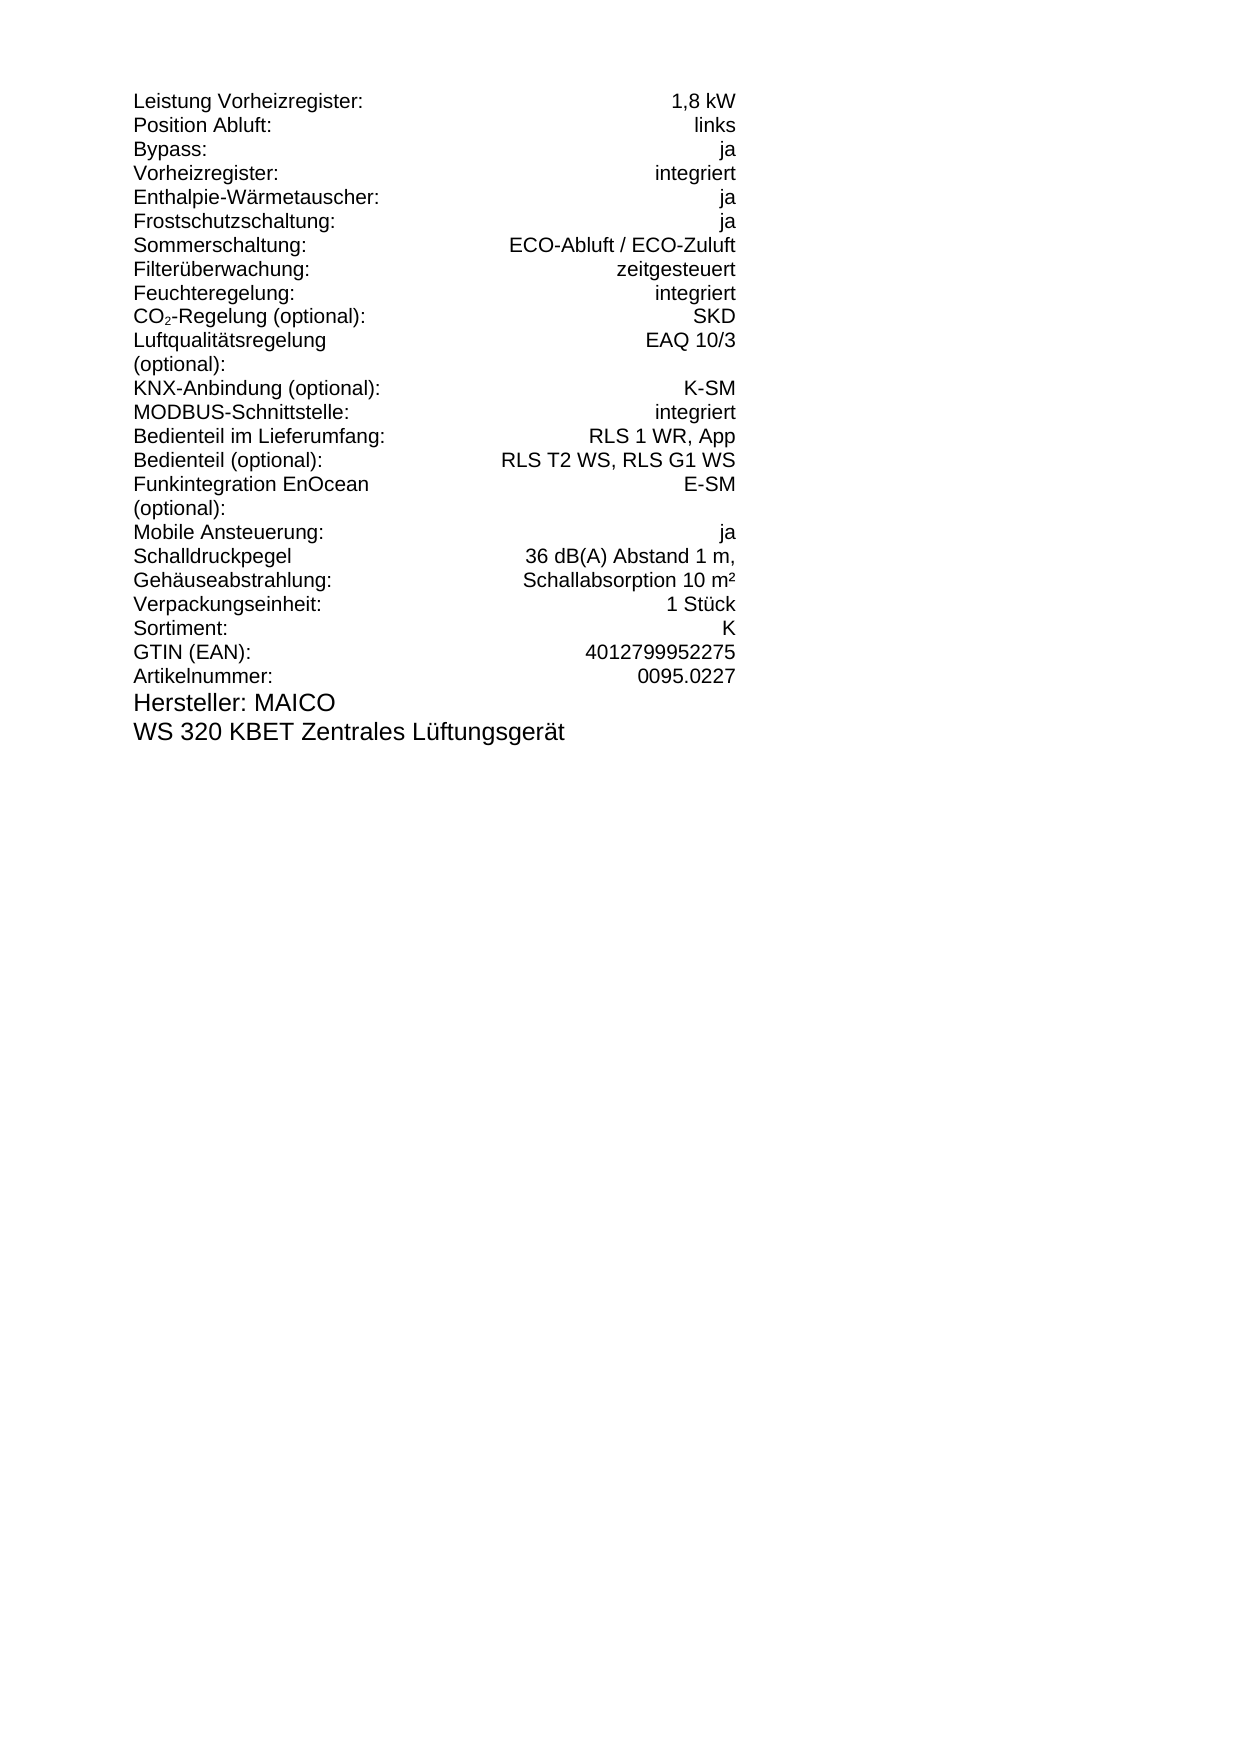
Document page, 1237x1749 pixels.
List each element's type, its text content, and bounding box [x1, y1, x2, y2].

table_cell Enthalpie-Wärmetauscher: [122, 185, 434, 208]
text WS 320 KBET Zentrales Lüftungsgerät [133, 716, 1148, 745]
table_cell Mobile Ansteuerung: [122, 520, 434, 544]
table_cell RLS 1 WR, App [434, 424, 747, 448]
table_cell zeitgesteuert [434, 256, 747, 280]
table_cell SKD [434, 304, 747, 328]
table_cell Sortiment: [122, 616, 434, 640]
table_cell Frostschutzschaltung: [122, 209, 434, 232]
table_cell Bypass: [122, 137, 434, 161]
table_cell 1 Stück [434, 592, 747, 616]
table_cell MODBUS-Schnittstelle: [122, 400, 434, 424]
table_cell Bedienteil (optional): [122, 448, 434, 472]
table_cell Funkintegration EnOcean (optional): [122, 472, 434, 520]
table_cell ja [434, 185, 747, 208]
table_cell RLS T2 WS, RLS G1 WS [434, 448, 747, 472]
table_cell K-SM [434, 376, 747, 400]
table_cell Vorheizregister: [122, 161, 434, 184]
table_cell links [434, 113, 747, 137]
table_cell ja [434, 209, 747, 232]
table_cell EAQ 10/3 [434, 328, 747, 376]
table_cell 0095.0227 [434, 664, 747, 688]
table_cell Bedienteil im Lieferumfang: [122, 424, 434, 448]
table_cell ECO-Abluft / ECO-Zuluft [434, 233, 747, 256]
table_cell 1,8 kW [434, 89, 747, 113]
text Hersteller: MAICO [133, 688, 1148, 716]
table_cell integriert [434, 400, 747, 424]
table_cell KNX-Anbindung (optional): [122, 376, 434, 400]
table_cell 36 dB(A) Abstand 1 m, Schallabsorption 10 m² [434, 544, 747, 592]
table_cell Luftqualitätsregelung (optional): [122, 328, 434, 376]
table_cell integriert [434, 280, 747, 304]
table_cell integriert [434, 161, 747, 184]
table_cell 4012799952275 [434, 640, 747, 664]
table_cell E-SM [434, 472, 747, 520]
table_cell GTIN (EAN): [122, 640, 434, 664]
table_cell CO2-Regelung (optional): [122, 304, 434, 328]
table_cell Filterüberwachung: [122, 256, 434, 280]
table_cell Verpackungseinheit: [122, 592, 434, 616]
table_cell Sommerschaltung: [122, 233, 434, 256]
table_cell ja [434, 137, 747, 161]
table_cell K [434, 616, 747, 640]
table_cell Feuchteregelung: [122, 280, 434, 304]
table_cell ja [434, 520, 747, 544]
table_cell Artikelnummer: [122, 664, 434, 688]
table_cell Leistung Vorheizregister: [122, 89, 434, 113]
table_cell Schalldruckpegel Gehäuseabstrahlung: [122, 544, 434, 592]
table_cell Position Abluft: [122, 113, 434, 137]
